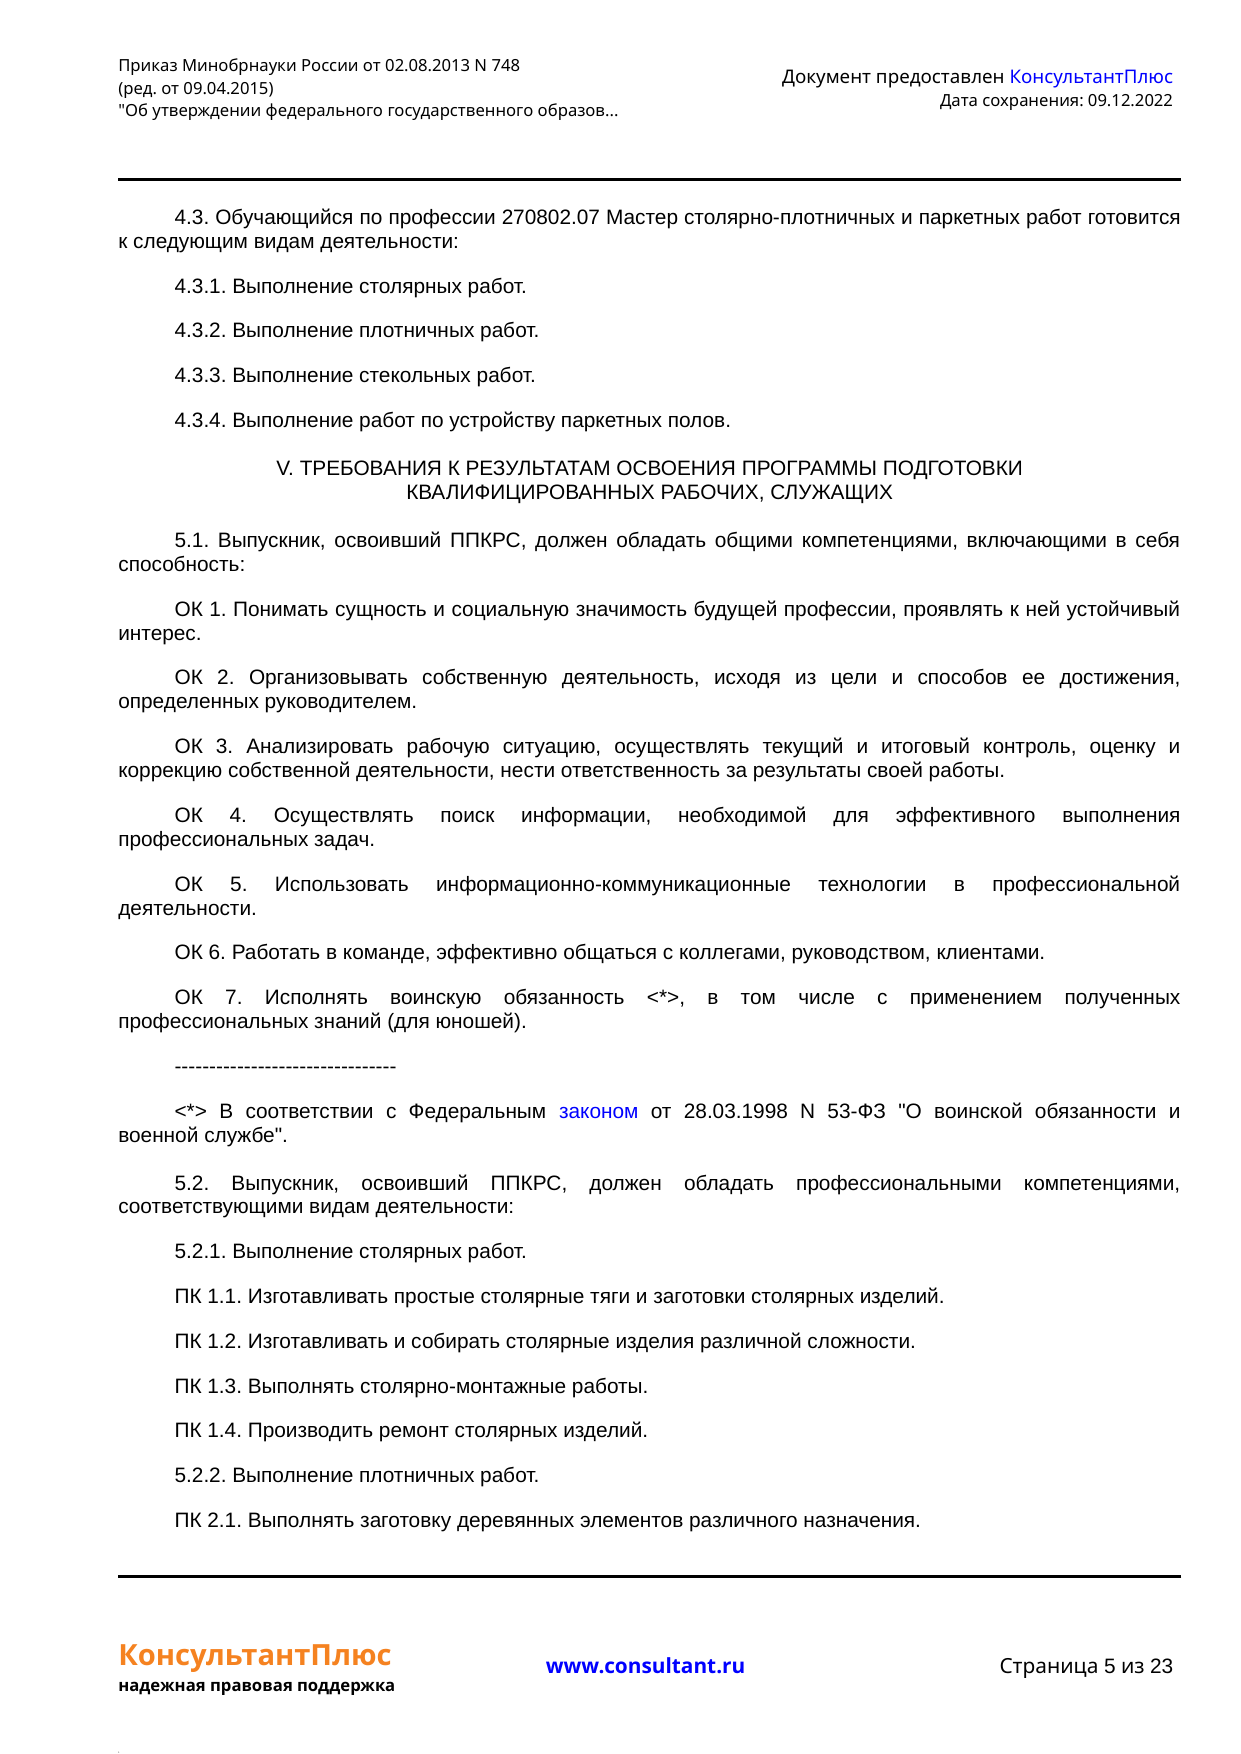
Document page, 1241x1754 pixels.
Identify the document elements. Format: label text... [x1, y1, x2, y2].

text ПК 1.1. Изготавливать простые столярные тяги и заготовки столярных изделий. [118, 1284, 1181, 1308]
text 4.3.1. Выполнение столярных работ. [118, 273, 1181, 297]
text КВАЛИФИЦИРОВАННЫХ РАБОЧИХ, СЛУЖАЩИХ [118, 480, 1181, 504]
text ОК 3. Анализировать рабочую ситуацию, осуществлять текущий и итоговый контроль, оценку и коррекцию собственной деятельности, нести ответственность за результаты своей работы. [118, 734, 1181, 782]
text -------------------------------- [118, 1054, 1181, 1078]
text 4.3.3. Выполнение стекольных работ. [118, 363, 1181, 387]
text 4.3.4. Выполнение работ по устройству паркетных полов. [118, 408, 1181, 432]
text 4.3.2. Выполнение плотничных работ. [118, 318, 1181, 342]
text 5.2.1. Выполнение столярных работ. [118, 1239, 1181, 1263]
text <*> В соответствии с Федеральным законом от 28.03.1998 N 53-ФЗ "О воинской обязанности и военной службе". [118, 1098, 1181, 1146]
text 5.1. Выпускник, освоивший ППКРС, должен обладать общими компетенциями, включающими в себя способность: [118, 528, 1181, 576]
text ПК 1.4. Производить ремонт столярных изделий. [118, 1418, 1181, 1442]
text V. ТРЕБОВАНИЯ К РЕЗУЛЬТАТАМ ОСВОЕНИЯ ПРОГРАММЫ ПОДГОТОВКИ [118, 456, 1181, 480]
text ОК 2. Организовывать собственную деятельность, исходя из цели и способов ее достижения, определенных руководителем. [118, 665, 1181, 713]
text ПК 1.2. Изготавливать и собирать столярные изделия различной сложности. [118, 1329, 1181, 1353]
text ОК 1. Понимать сущность и социальную значимость будущей профессии, проявлять к ней устойчивый интерес. [118, 596, 1181, 644]
text 5.2. Выпускник, освоивший ППКРС, должен обладать профессиональными компетенциями, соответствующими видам деятельности: [118, 1170, 1181, 1218]
text 5.2.2. Выполнение плотничных работ. [118, 1463, 1181, 1487]
text ОК 6. Работать в команде, эффективно общаться с коллегами, руководством, клиентами. [118, 940, 1181, 964]
text ПК 1.3. Выполнять столярно-монтажные работы. [118, 1373, 1181, 1397]
text ОК 5. Использовать информационно-коммуникационные технологии в профессиональной деятельности. [118, 871, 1181, 919]
text ПК 2.1. Выполнять заготовку деревянных элементов различного назначения. [118, 1508, 1181, 1532]
text ОК 4. Осуществлять поиск информации, необходимой для эффективного выполнения профессиональных задач. [118, 803, 1181, 851]
text ОК 7. Исполнять воинскую обязанность <*>, в том числе с применением полученных профессиональных знаний (для юношей). [118, 985, 1181, 1033]
text 4.3. Обучающийся по профессии 270802.07 Мастер столярно-плотничных и паркетных работ готовится к следующим видам деятельности: [118, 205, 1181, 253]
